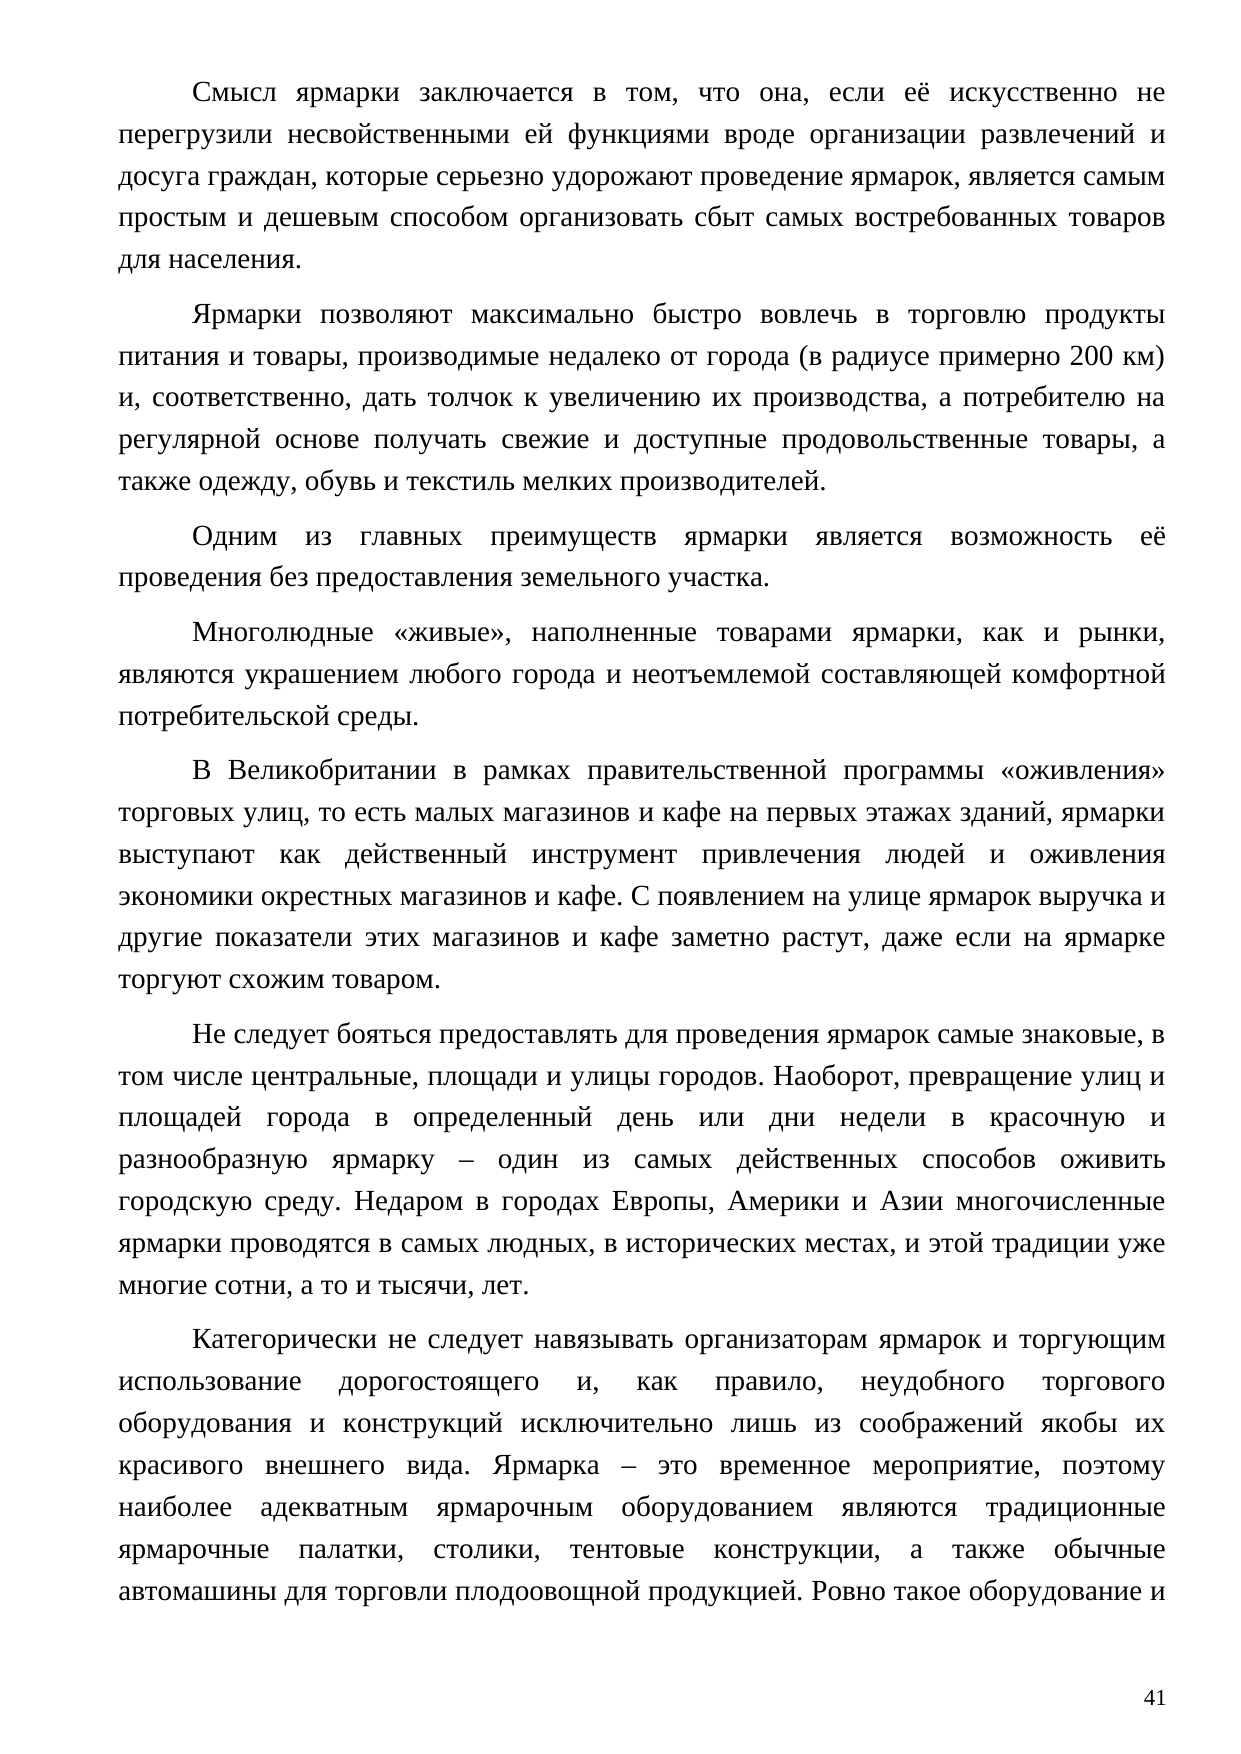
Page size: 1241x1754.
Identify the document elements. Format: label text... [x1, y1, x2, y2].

text В Великобритании в рамках правительственной программы «оживления» торговых улиц, то есть малых магазинов и кафе на первых этажах зданий, ярмарки выступают как действенный инструмент привлечения людей и оживления экономики окрестных магазинов и кафе. С появлением на улице ярмарок выручка и другие показатели этих магазинов и кафе заметно растут, даже если на ярмарке торгуют схожим товаром. [118, 752, 1167, 995]
text Многолюдные «живые», наполненные товарами ярмарки, как и рынки, являются украшением любого города и неотъемлемой составляющей комфортной потребительской среды. [118, 614, 1167, 731]
text Не следует бояться предоставлять для проведения ярмарок самые знаковые, в том числе центральные, площади и улицы городов. Наоборот, превращение улиц и площадей города в определенный день или дни недели в красочную и разнообразную ярмарку – один из самых действенных способов оживить городскую среду. Недаром в городах Европы, Америки и Азии многочисленные ярмарки проводятся в самых людных, в исторических местах, и этой традиции уже многие сотни, а то и тысячи, лет. [118, 1016, 1167, 1301]
text Ярмарки позволяют максимально быстро вовлечь в торговлю продукты питания и товары, производимые недалеко от города (в радиусе примерно 200 км) и, соответственно, дать толчок к увеличению их производства, а потребителю на регулярной основе получать свежие и доступные продовольственные товары, а также одежду, обувь и текстиль мелких производителей. [118, 296, 1167, 497]
text Одним из главных преимуществ ярмарки является возможность её проведения без предоставления земельного участка. [118, 518, 1167, 593]
text Смысл ярмарки заключается в том, что она, если её искусственно не перегрузили несвойственными ей функциями вроде организации развлечений и досуга граждан, которые серьезно удорожают проведение ярмарок, является самым простым и дешевым способом организовать сбыт самых востребованных товаров для населения. [118, 74, 1167, 275]
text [118, 1321, 1167, 1606]
